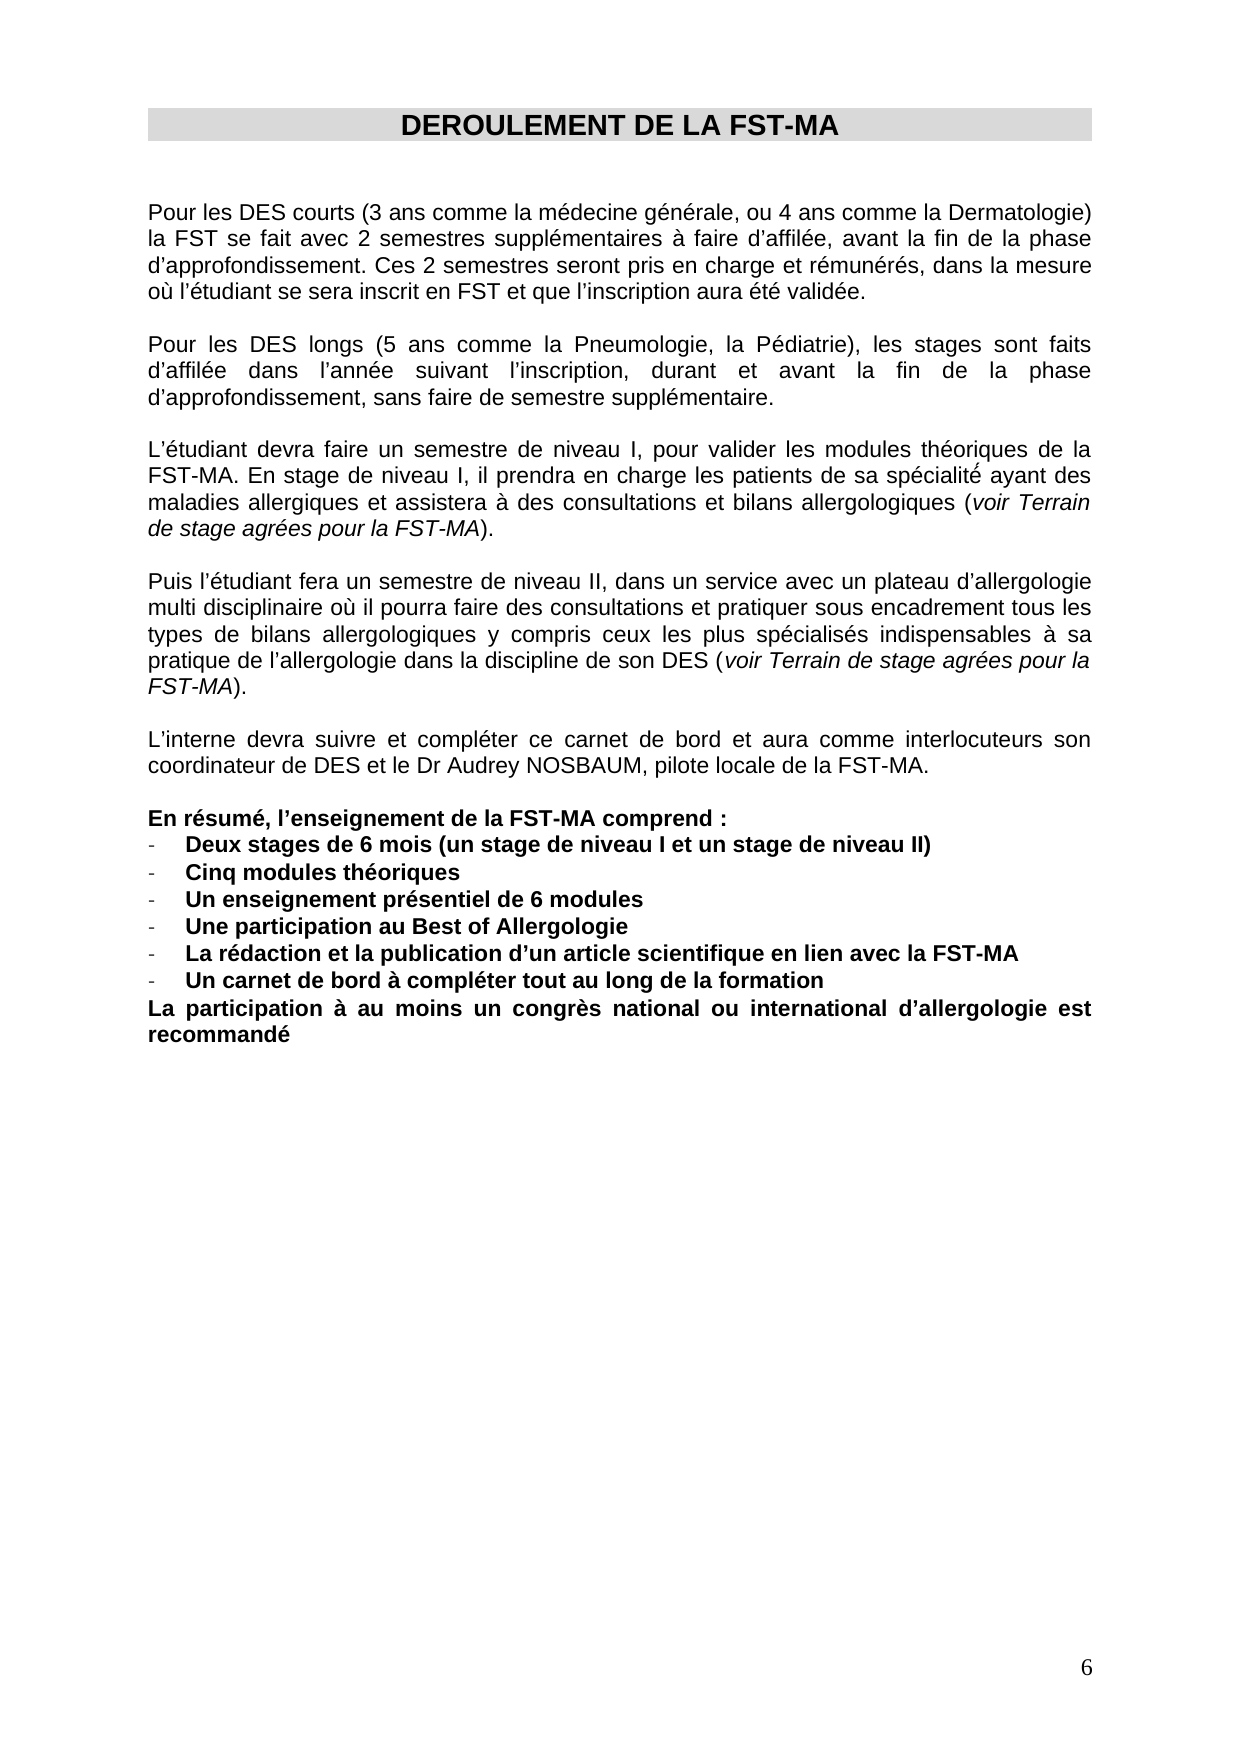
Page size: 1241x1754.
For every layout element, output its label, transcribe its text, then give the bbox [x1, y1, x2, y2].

list Un enseignement présentiel de 6 modules [148, 886, 1092, 913]
text En résumé, l’enseignement de la FST-MA comprend : [148, 805, 1092, 831]
text La participation à au moins un congrès national ou international d’allergologie est recommandé [148, 994, 1092, 1047]
text L’interne devra suivre et compléter ce carnet de bord et aura comme interlocuteurs son coordinateur de DES et le Dr Audrey NOSBAUM, pilote locale de la FST-MA. [148, 726, 1092, 779]
text L’étudiant devra faire un semestre de niveau I, pour valider les modules théoriques de la FST-MA. En stage de niveau I, il prendra en charge les patients de sa spécialité́ ayant des maladies allergiques et assistera à des consultations et bilans allergologiques (voir Terrain de stage agrées pour la FST-MA). [148, 436, 1092, 542]
list Un carnet de bord à compléter tout au long de la formation [148, 967, 1092, 994]
text DEROULEMENT DE LA FST-MA [148, 108, 1092, 141]
list La rédaction et la publication d’un article scientifique en lien avec la FST-MA [148, 940, 1092, 967]
text Puis l’étudiant fera un semestre de niveau II, dans un service avec un plateau d’allergologie multi disciplinaire où il pourra faire des consultations et pratiquer sous encadrement tous les types de bilans allergologiques y compris ceux les plus spécialisés indispensables à sa pratique de l’allergologie dans la discipline de son DES (voir Terrain de stage agrées pour la FST-MA). [148, 568, 1092, 700]
text Pour les DES courts (3 ans comme la médecine générale, ou 4 ans comme la Dermatologie) la FST se fait avec 2 semestres supplémentaires à faire d’affilée, avant la fin de la phase d’approfondissement. Ces 2 semestres seront pris en charge et rémunérés, dans la mesure où l’étudiant se sera inscrit en FST et que l’inscription aura été validée. [148, 199, 1092, 304]
list Une participation au Best of Allergologie [148, 913, 1092, 940]
list Deux stages de 6 mois (un stage de niveau I et un stage de niveau II) [148, 831, 1092, 859]
text Pour les DES longs (5 ans comme la Pneumologie, la Pédiatrie), les stages sont faits d’affilée dans l’année suivant l’inscription, durant et avant la fin de la phase d’approfondissement, sans faire de semestre supplémentaire. [148, 331, 1092, 410]
list Cinq modules théoriques [148, 859, 1092, 886]
